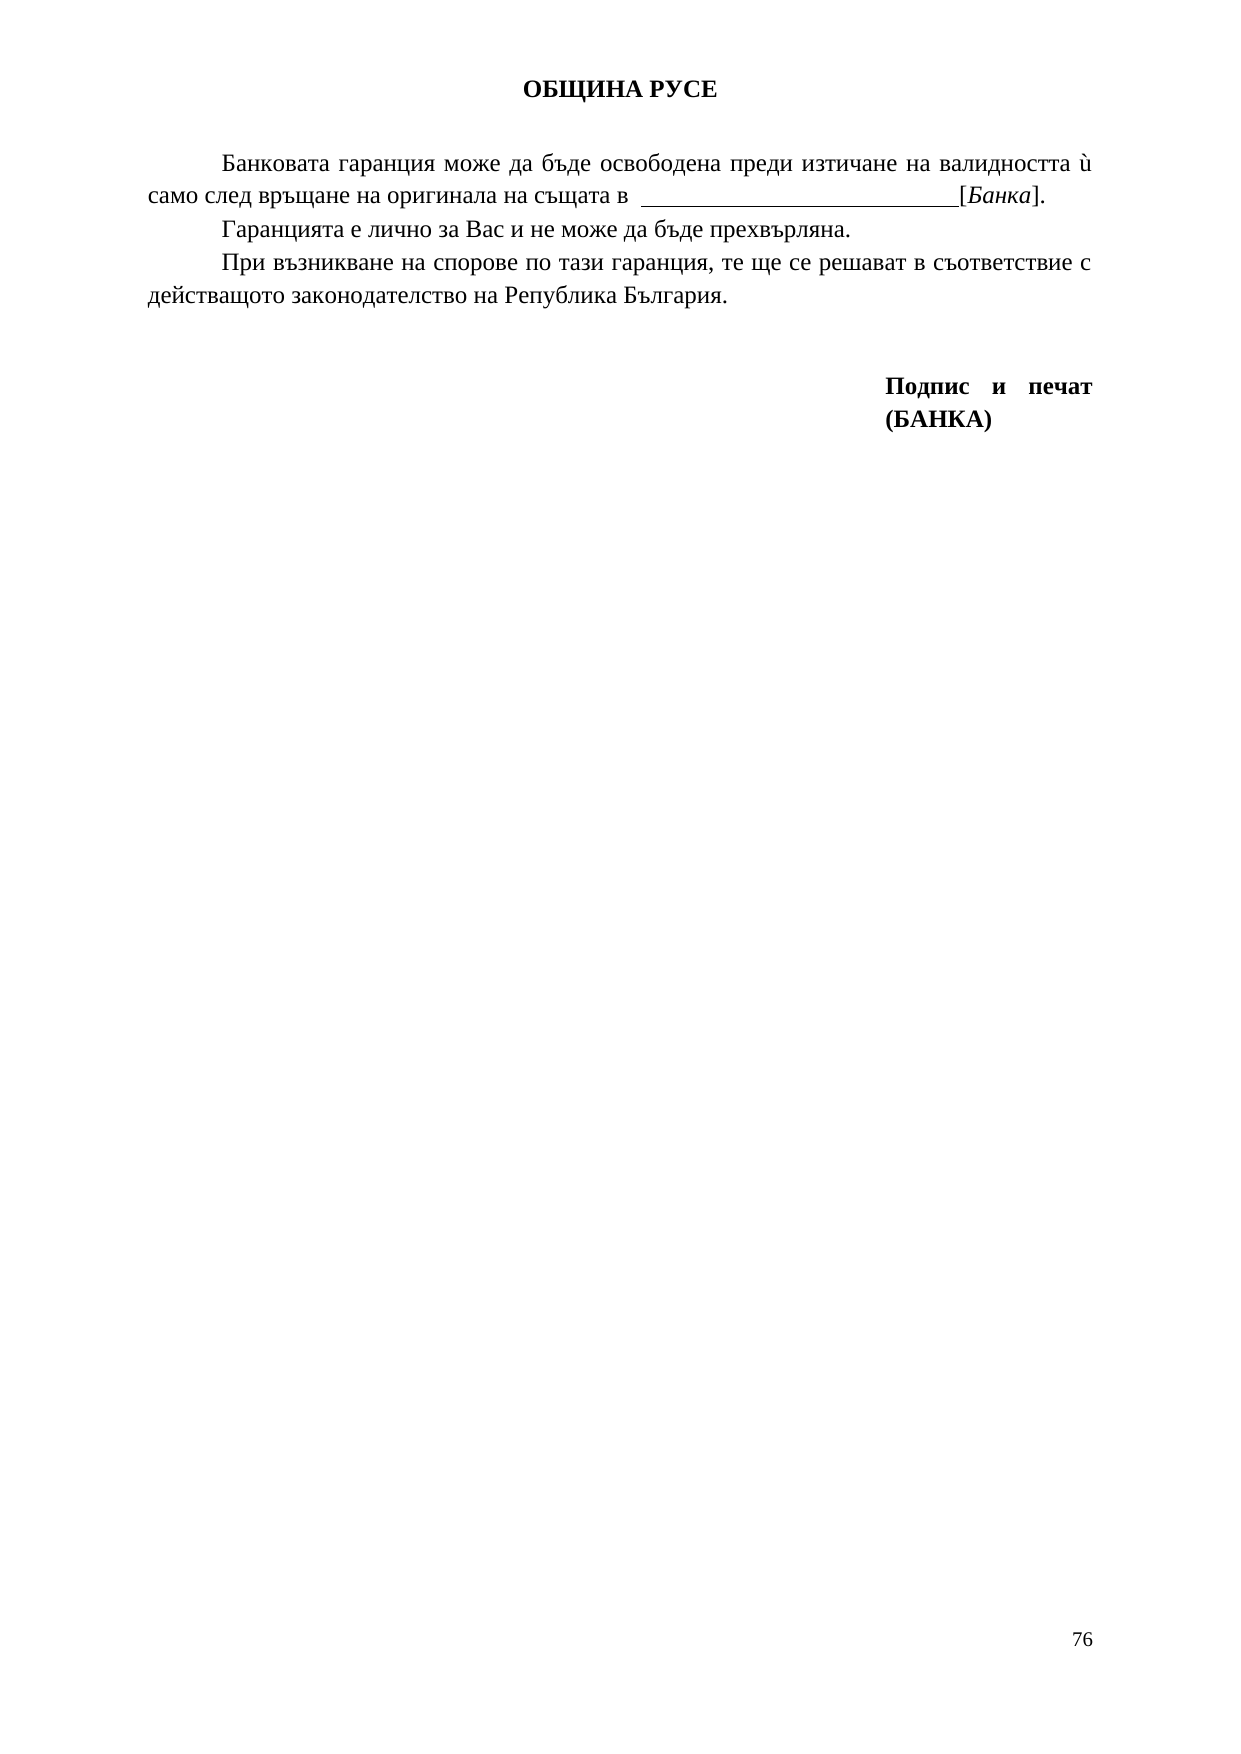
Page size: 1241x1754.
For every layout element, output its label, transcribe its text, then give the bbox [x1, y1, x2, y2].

text Подпис и печат (БАНКА) [885, 371, 1093, 432]
text При възникване на спорове по тази гаранция, те ще се решават в съответствие с действащото законодателство на Република България. [148, 247, 1093, 308]
text Гаранцията е лично за Вас и не може да бъде прехвърляна. [148, 214, 1093, 242]
text Банковата гаранция може да бъде освободена преди изтичане на валидността ù само след връщане на оригинала на същата в [Банка]. [148, 148, 1093, 209]
